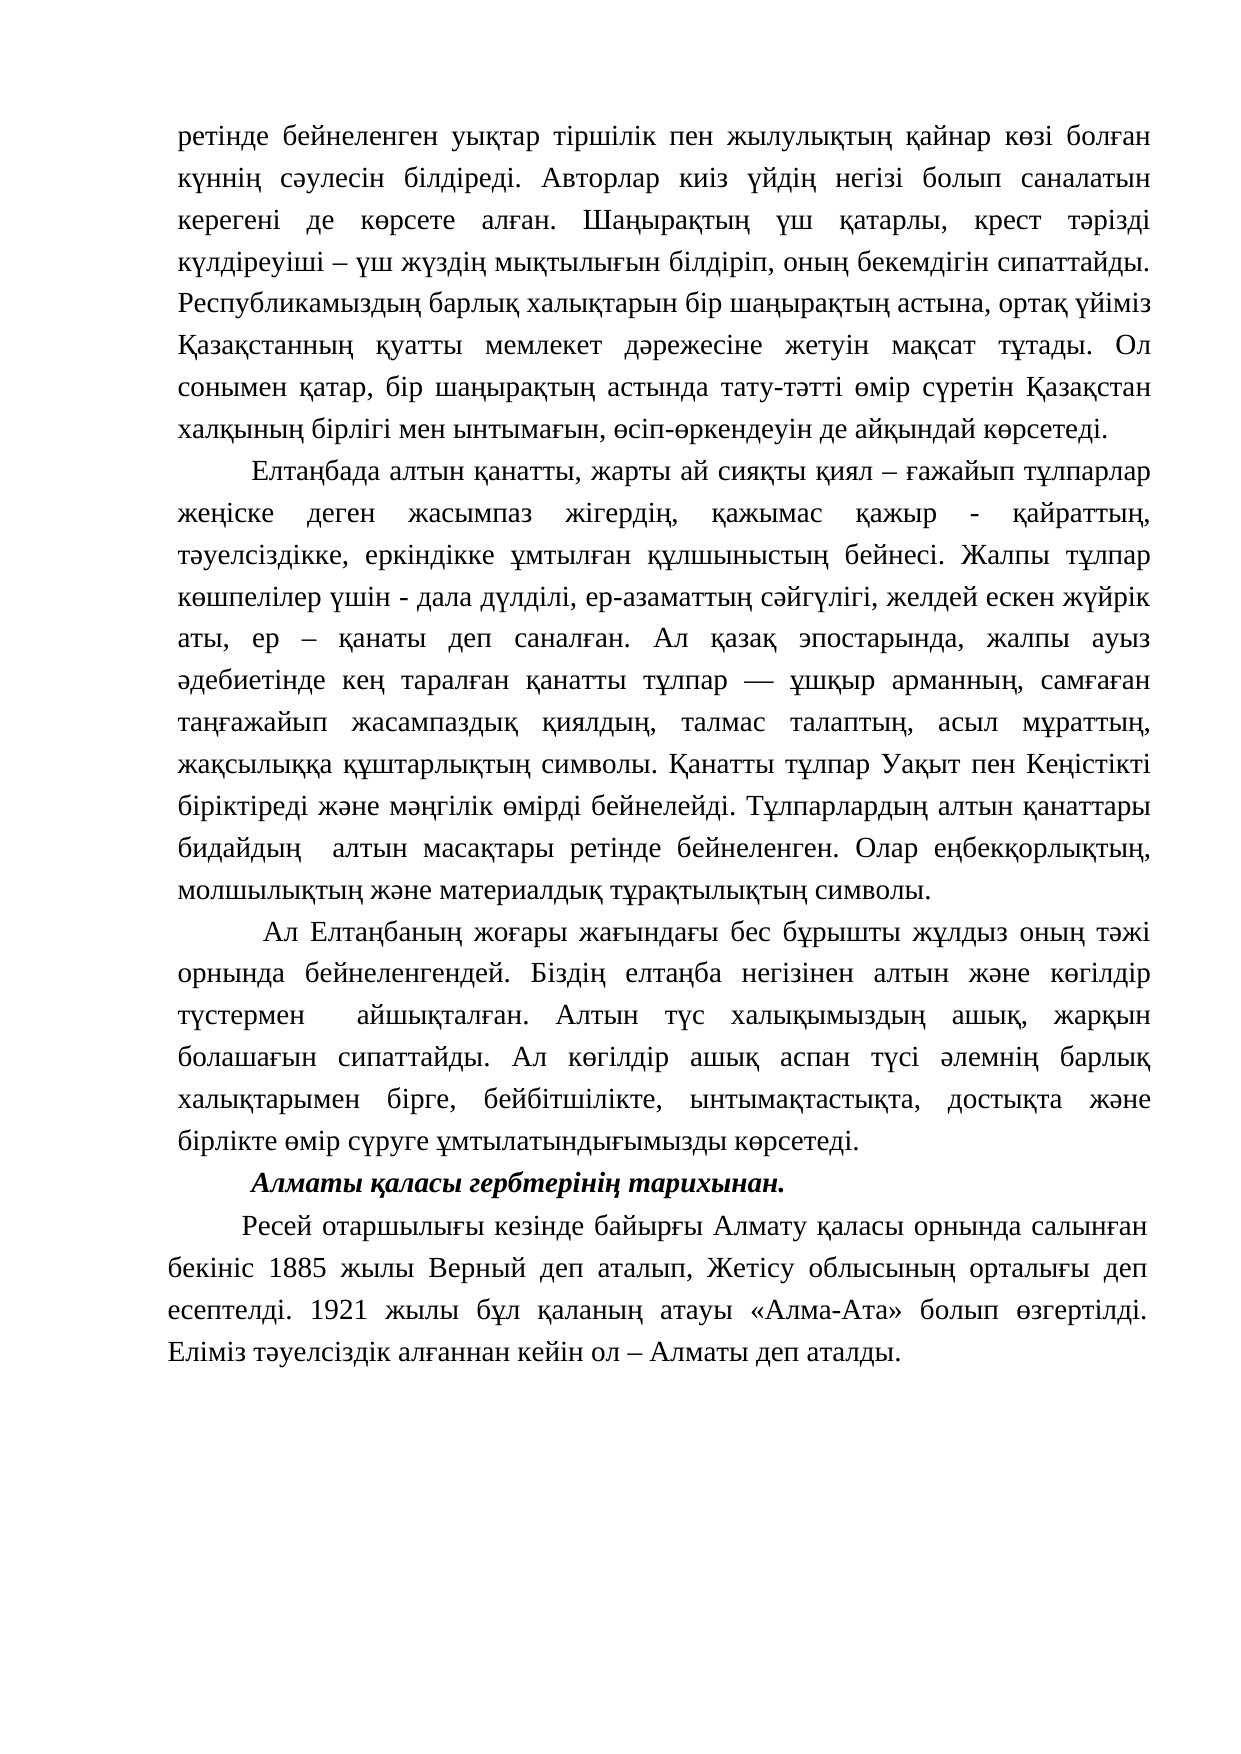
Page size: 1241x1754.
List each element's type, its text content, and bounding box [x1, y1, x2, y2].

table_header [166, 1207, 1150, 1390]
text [177, 118, 1152, 445]
text Алматы қаласы гербтерінің тарихынан. [177, 1165, 1152, 1198]
text Ал Елтаңбаның жоғары жағындағы бес бұрышты жұлдыз оның тәжi орнында бейнеленгендей. Біздің елтаңба негізінен алтын және көгілдір түстермен айшықталған. Алтын түс халықымыздың ашық, жарқын болашағын сипаттайды. Ал көгілдір ашық аспан түсі әлемнің барлық халықтарымен бірге, бейбітшілікте, ынтымақтастықта, достықта және бірлікте өмір сүруге ұмтылатындығымызды көрсетеді. [177, 914, 1152, 1157]
text Елтаңбада алтын қанатты, жарты ай сияқты қиял – ғажайып тұлпарлар жеңiске деген жасымпаз жiгердiң, қажымас қажыр - қайраттың, тәуелсiздiкке, еркіндікке ұмтылған құлшыныстың бейнесi. Жалпы тұлпар көшпелілер үшін - дала дүлдiлi, ер-азаматтың сәйгүлiгi, желдей ескен жүйрiк аты, ер – қанаты деп саналған. Ал қазақ эпостарында, жалпы ауыз әдебиетінде кең таралған қанатты тұлпар — ұшқыр арманның, самғаған таңғажайып жасампаздық қиялдың, талмас талаптың, асыл мұраттың, жақсылыққа құштарлықтың символы. Қанатты тұлпар Уақыт пен Кеңiстiктi бiрiктiредi және мәңгілік өмiрдi бейнелейдi. Тұлпарлардың алтын қанаттары бидайдың алтын масақтары ретінде бейнеленген. Олар еңбекқорлықтың, молшылықтың және материалдық тұрақтылықтың символы. [177, 453, 1152, 905]
